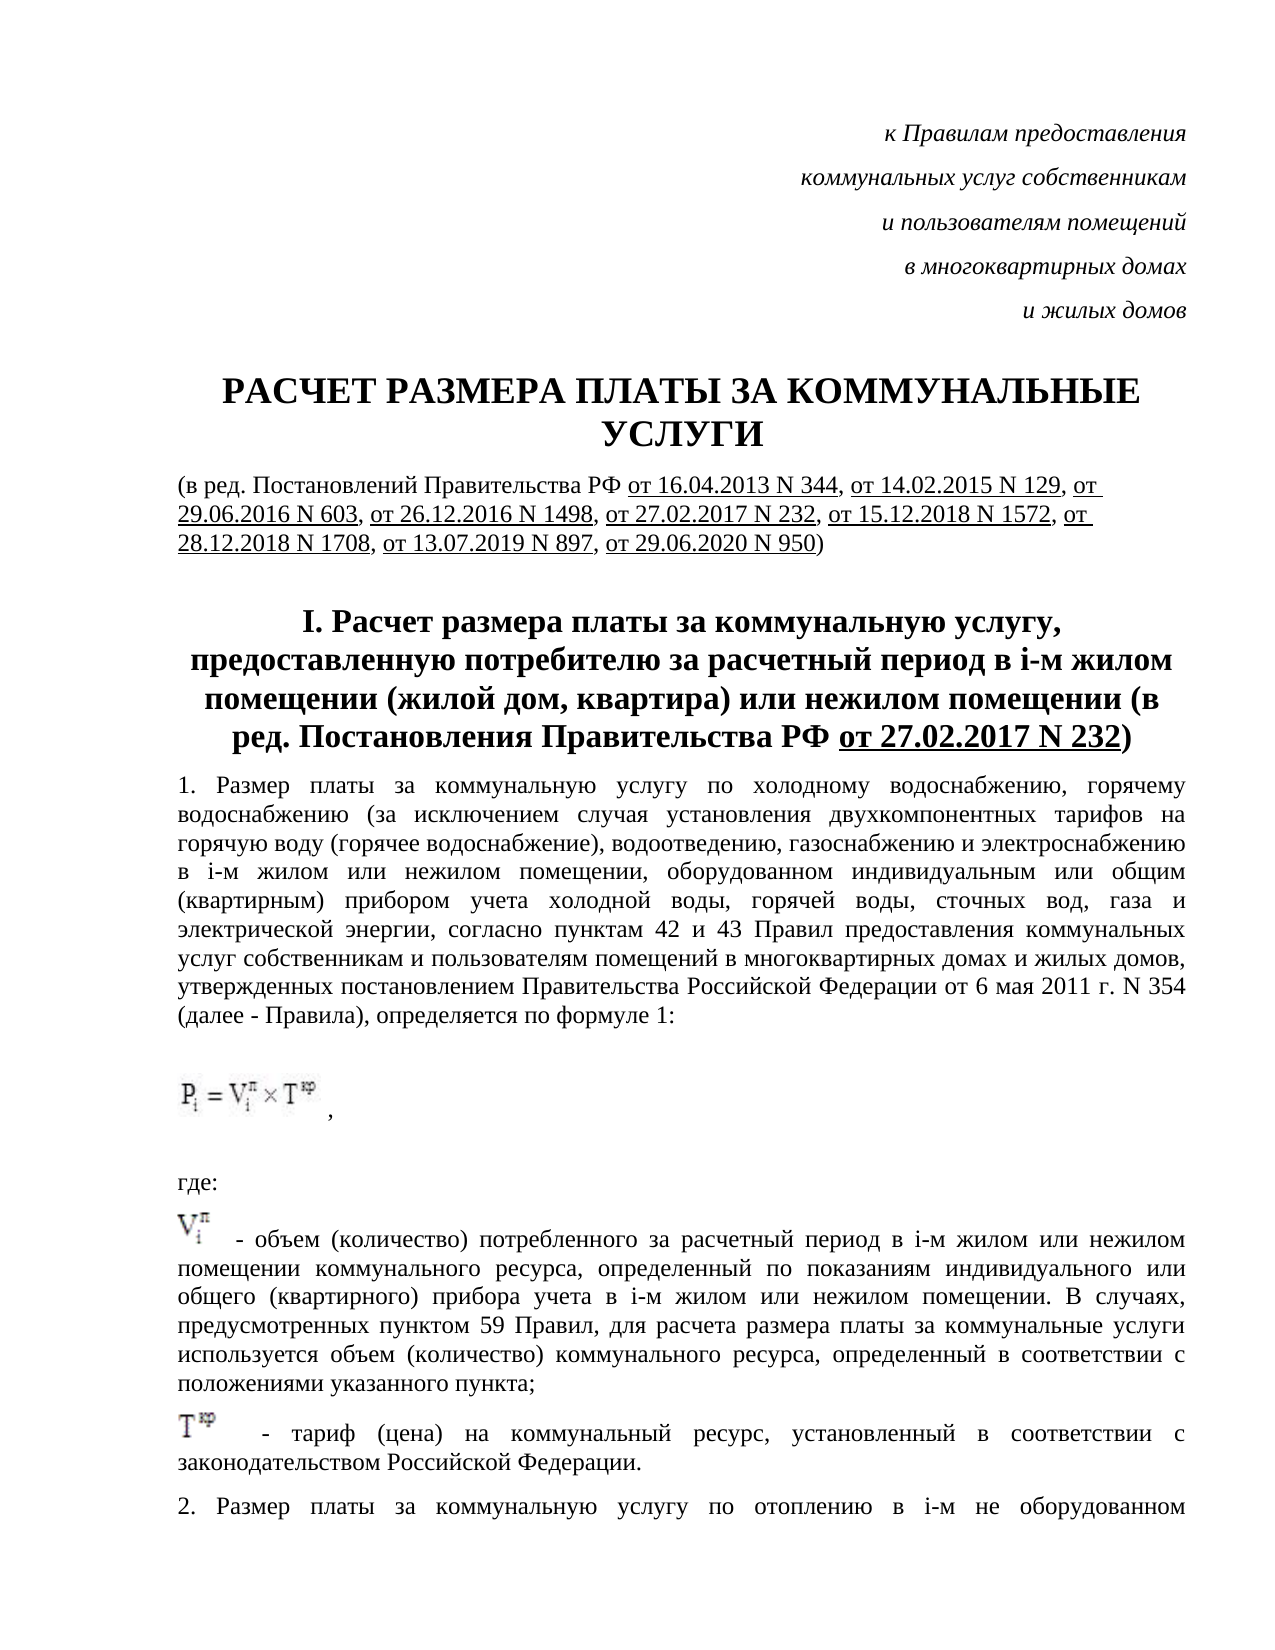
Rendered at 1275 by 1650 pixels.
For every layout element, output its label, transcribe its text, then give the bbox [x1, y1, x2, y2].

text и жилых домов [177, 296, 1186, 324]
text - объем (количество) потребленного за расчетный период в i-м жилом или нежилом помещении коммунального ресурса, определенный по показаниям индивидуального или общего (квартирного) прибора учета в i-м жилом или нежилом помещении. В случаях, предусмотренных пунктом 59 Правил, для расчета размера платы за коммунальные услуги используется объем (количество) коммунального ресурса, определенный в соответствии с положениями указанного пункта; [177, 1211, 1186, 1396]
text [177, 1491, 1186, 1520]
text , [177, 1073, 1186, 1122]
text и пользователям помещений [177, 207, 1186, 236]
text (в ред. Постановлений Правительства РФ от 16.04.2013 N 344, от 14.02.2015 N 129, от 29.06.2016 N 603, от 26.12.2016 N 1498, от 27.02.2017 N 232, от 15.12.2018 N 1572, от 28.12.2018 N 1708, от 13.07.2019 N 897, от 29.06.2020 N 950) [177, 471, 1186, 557]
text к Правилам предоставления [177, 118, 1186, 147]
text коммунальных услуг собственникам [177, 162, 1186, 191]
text I. Расчет размера платы за коммунальную услугу, предоставленную потребителю за расчетный период в i-м жилом помещении (жилой дом, квартира) или нежилом помещении (в ред. Постановления Правительства РФ от 27.02.2017 N 232) [177, 601, 1186, 754]
picture [177, 1073, 321, 1117]
picture [177, 1412, 218, 1442]
text - тариф (цена) на коммунальный ресурс, установленный в соответствии с законодательством Российской Федерации. [177, 1412, 1186, 1476]
picture [177, 1211, 214, 1248]
text где: [177, 1167, 1186, 1196]
text в многоквартирных домах [177, 251, 1186, 280]
text РАСЧЕТ РАЗМЕРА ПЛАТЫ ЗА КОММУНАЛЬНЫЕ УСЛУГИ [177, 369, 1186, 455]
text 1. Размер платы за коммунальную услугу по холодному водоснабжению, горячему водоснабжению (за исключением случая установления двухкомпонентных тарифов на горячую воду (горячее водоснабжение), водоотведению, газоснабжению и электроснабжению в i-м жилом или нежилом помещении, оборудованном индивидуальным или общим (квартирным) прибором учета холодной воды, горячей воды, сточных вод, газа и электрической энергии, согласно пунктам 42 и 43 Правил предоставления коммунальных услуг собственникам и пользователям помещений в многоквартирных домах и жилых домов, утвержденных постановлением Правительства Российской Федерации от 6 мая 2011 г. N 354 (далее - Правила), определяется по формуле 1: [177, 770, 1186, 1029]
